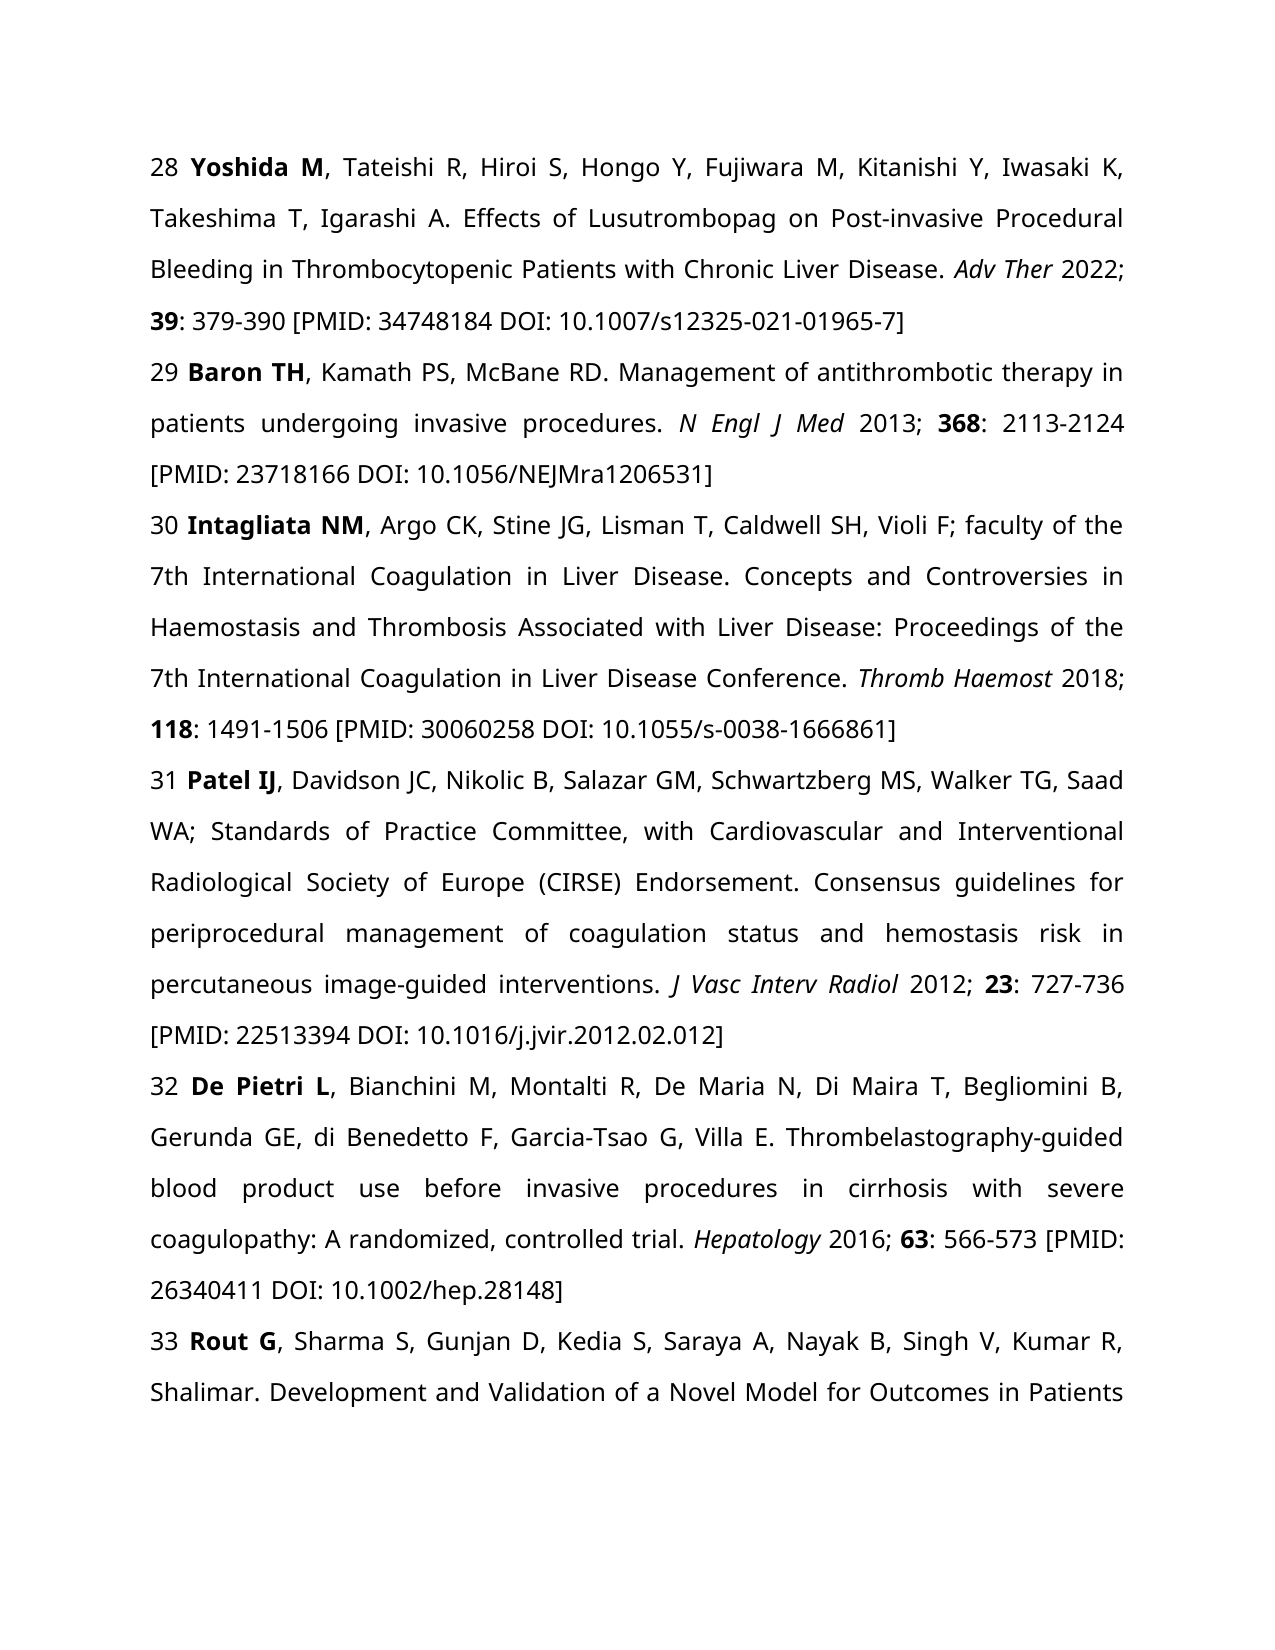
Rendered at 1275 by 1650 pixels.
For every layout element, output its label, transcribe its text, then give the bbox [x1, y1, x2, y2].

text 32 De Pietri L, Bianchini M, Montalti R, De Maria N, Di Maira T, Begliomini B, Gerunda GE, di Benedetto F, Garcia-Tsao G, Villa E. Thrombelastography-guided blood product use before invasive procedures in cirrhosis with severe coagulopathy: A randomized, controlled trial. Hepatology 2016; 63: 566-573 [PMID: 26340411 DOI: 10.1002/hep.28148] [150, 1069, 1125, 1307]
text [150, 1324, 1125, 1409]
text 30 Intagliata NM, Argo CK, Stine JG, Lisman T, Caldwell SH, Violi F; faculty of the 7th International Coagulation in Liver Disease. Concepts and Controversies in Haemostasis and Thrombosis Associated with Liver Disease: Proceedings of the 7th International Coagulation in Liver Disease Conference. Thromb Haemost 2018; 118: 1491-1506 [PMID: 30060258 DOI: 10.1055/s-0038-1666861] [150, 507, 1125, 746]
text 29 Baron TH, Kamath PS, McBane RD. Management of antithrombotic therapy in patients undergoing invasive procedures. N Engl J Med 2013; 368: 2113-2124 [PMID: 23718166 DOI: 10.1056/NEJMra1206531] [150, 354, 1125, 490]
text 31 Patel IJ, Davidson JC, Nikolic B, Salazar GM, Schwartzberg MS, Walker TG, Saad WA; Standards of Practice Committee, with Cardiovascular and Interventional Radiological Society of Europe (CIRSE) Endorsement. Consensus guidelines for periprocedural management of coagulation status and hemostasis risk in percutaneous image-guided interventions. J Vasc Interv Radiol 2012; 23: 727-736 [PMID: 22513394 DOI: 10.1016/j.jvir.2012.02.012] [150, 762, 1125, 1052]
text 28 Yoshida M, Tateishi R, Hiroi S, Hongo Y, Fujiwara M, Kitanishi Y, Iwasaki K, Takeshima T, Igarashi A. Effects of Lusutrombopag on Post-invasive Procedural Bleeding in Thrombocytopenic Patients with Chronic Liver Disease. Adv Ther 2022; 39: 379-390 [PMID: 34748184 DOI: 10.1007/s12325-021-01965-7] [150, 150, 1125, 337]
